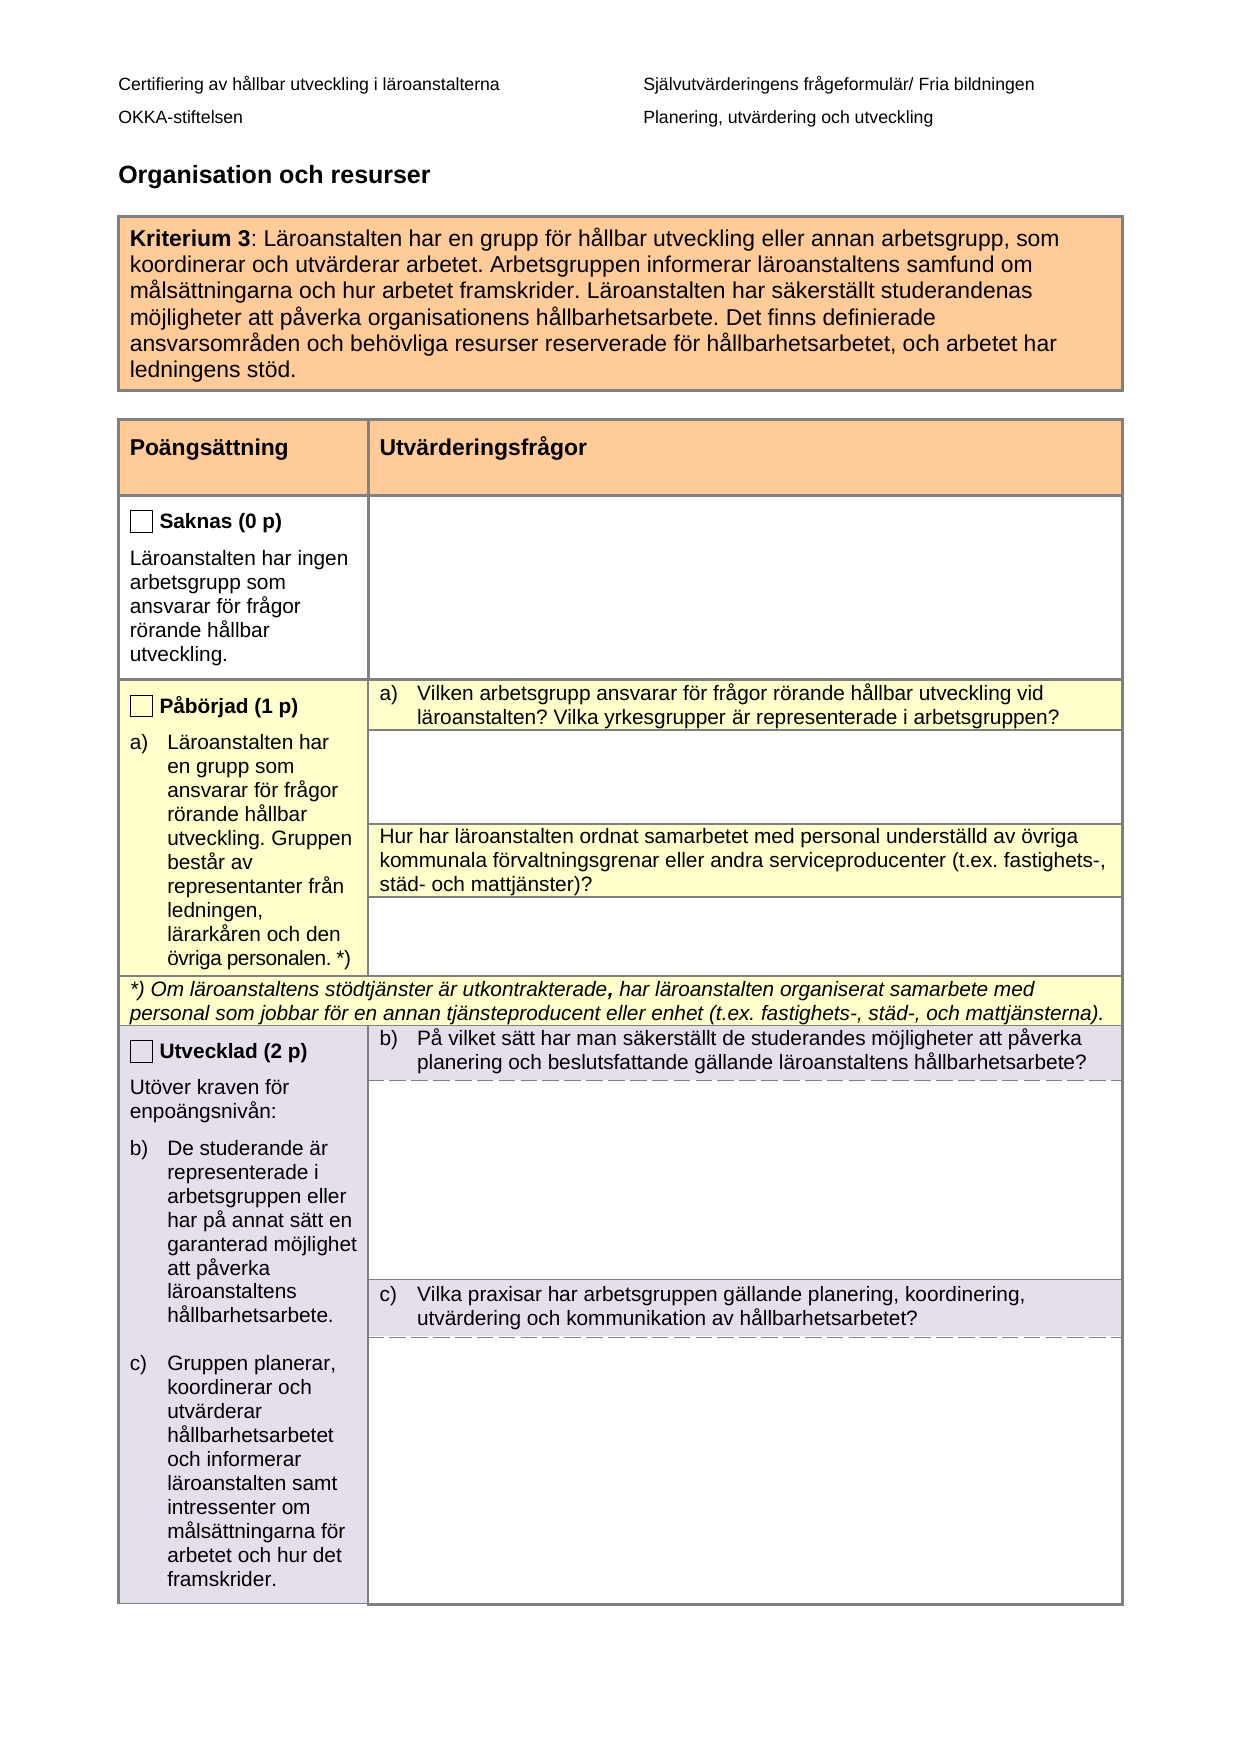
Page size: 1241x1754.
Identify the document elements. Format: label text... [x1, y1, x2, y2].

table_cell *) Om läroanstaltens stödtjänster är utkontrakterade, har läroanstalten organiserat samarbete med personal som jobbar för en annan tjänsteproducent eller enhet (t.ex. fastighets-, städ-, och mattjänsterna). [120, 977, 1121, 1025]
table_cell Hur har läroanstalten ordnat samarbetet med personal underställd av övriga kommunala förvaltningsgrenar eller andra serviceproducenter (t.ex. fastighets-, städ- och mattjänster)? [369, 825, 1121, 896]
table_cell [369, 1336, 1121, 1603]
table_cell [369, 898, 1121, 975]
table_cell På vilket sätt har man säkerställt de studerandes möjligheter att påverka planering och beslutsfattande gällande läroanstaltens hållbarhetsarbete? [369, 1026, 1121, 1080]
text Organisation och resurser [118, 160, 1122, 189]
table_cell Påbörjad (1 p) Läroanstalten har en grupp som ansvarar för frågor rörande hållbar utveckling. Gruppen består av representanter från ledningen, lärarkåren och den övriga personalen. *) [120, 681, 367, 975]
table_header Kriterium 3: Läroanstalten har en grupp för hållbar utveckling eller annan arbetsgrupp, som koordinerar och utvärderar arbetet. Arbetsgruppen informerar läroanstaltens samfund om målsättningarna och hur arbetet framskrider. Läroanstalten har säkerställt studerandenas möjligheter att påverka organisationens hållbarhetsarbete. Det finns definierade ansvarsområden och behövliga resurser reserverade för hållbarhetsarbetet, och arbetet har ledningens stöd. [120, 218, 1121, 389]
table_header Utvärderingsfrågor [370, 421, 1121, 494]
table_header Poängsättning [120, 421, 367, 494]
table_cell [370, 497, 1121, 678]
table_cell [369, 1080, 1121, 1279]
table_cell Saknas (0 p) Läroanstalten har ingen arbetsgrupp som ansvarar för frågor rörande hållbar utveckling. [120, 497, 367, 678]
table_cell Vilken arbetsgrupp ansvarar för frågor rörande hållbar utveckling vid läroanstalten? Vilka yrkesgrupper är representerade i arbetsgruppen? [369, 681, 1121, 729]
table_cell [369, 731, 1121, 823]
table_cell Vilka praxisar har arbetsgruppen gällande planering, koordinering, utvärdering och kommunikation av hållbarhetsarbetet? [369, 1280, 1121, 1336]
table_cell Utvecklad (2 p) Utöver kraven för enpoängsnivån: De studerande är representerade i arbetsgruppen eller har på annat sätt en garanterad möjlighet att påverka läroanstaltens hållbarhetsarbete. Gruppen planerar, koordinerar och utvärderar hållbarhetsarbetet och informerar läroanstalten samt intressenter om målsättningarna för arbetet och hur det framskrider. [120, 1026, 367, 1603]
